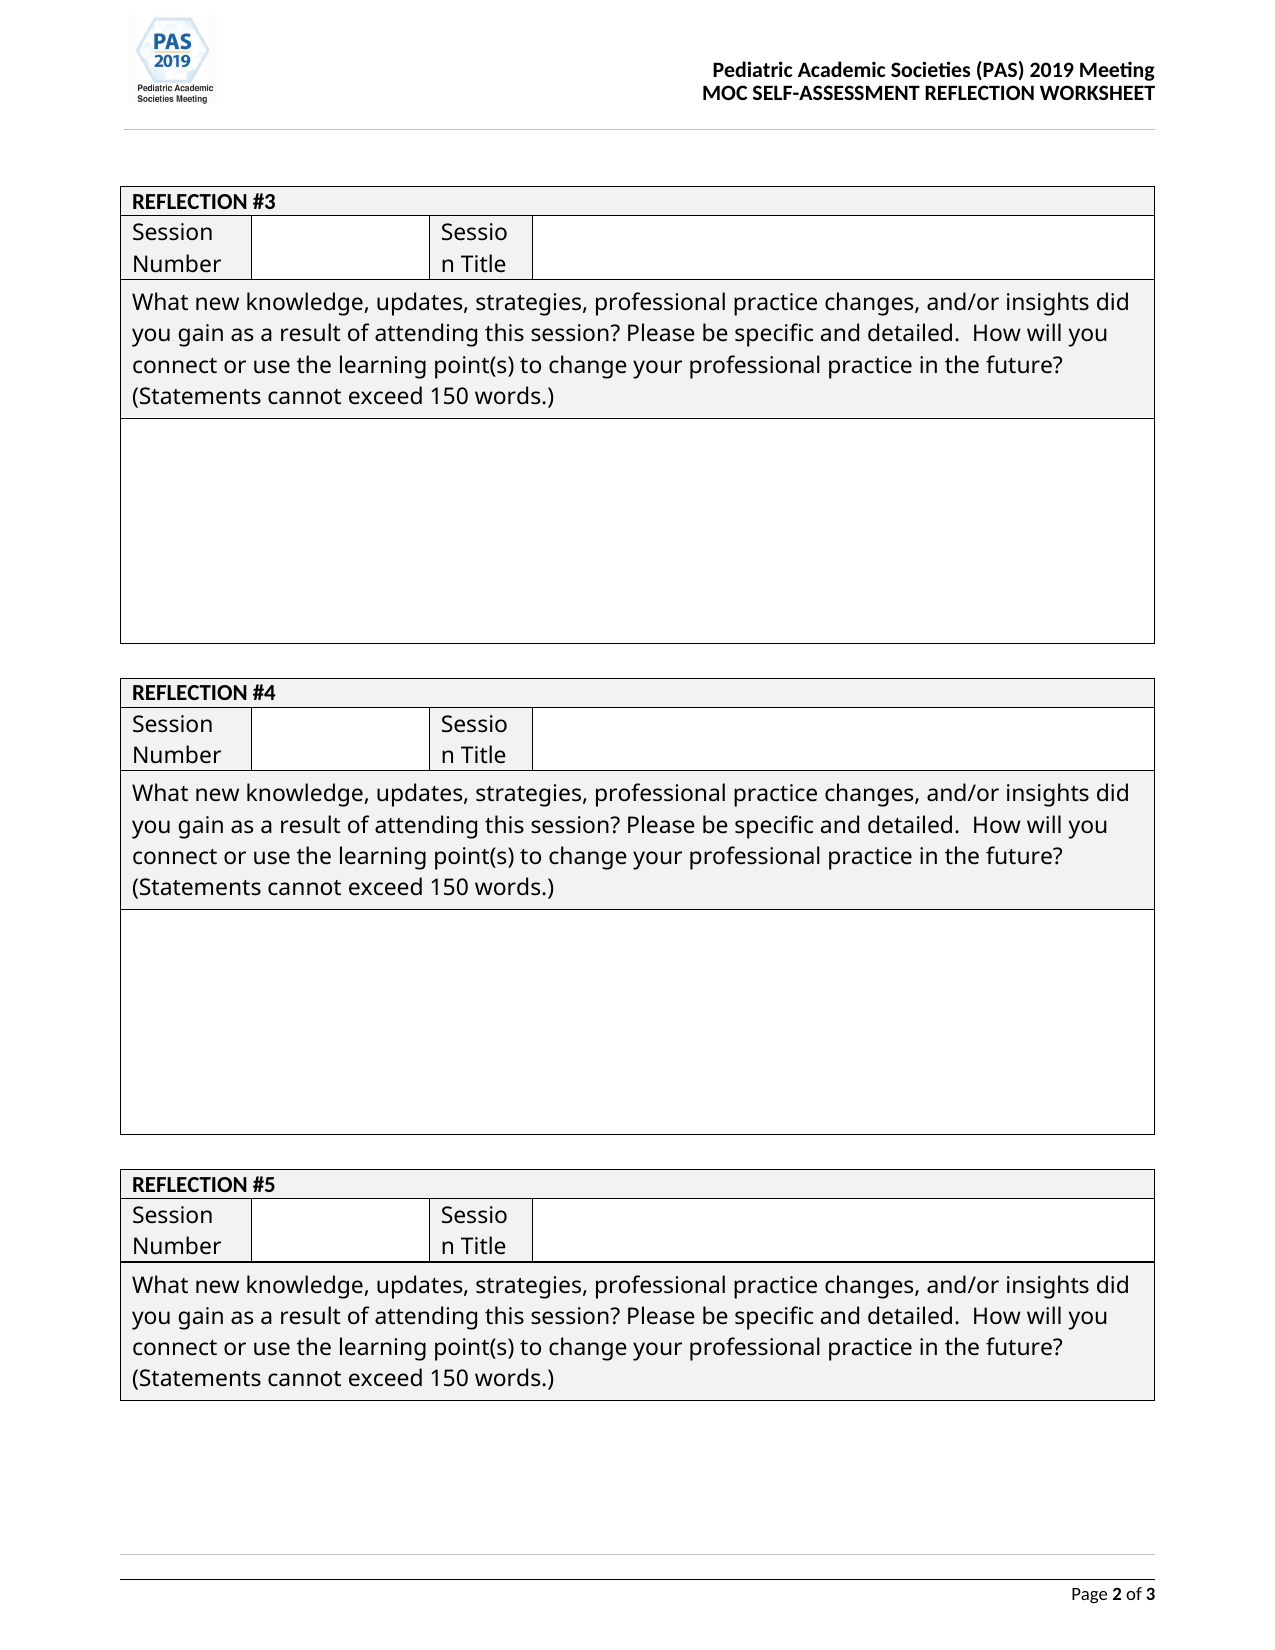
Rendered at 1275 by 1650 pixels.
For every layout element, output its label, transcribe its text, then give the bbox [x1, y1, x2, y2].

table_cell Session Number [121, 708, 251, 770]
table_cell [252, 1199, 429, 1261]
table_cell [533, 1199, 1154, 1261]
table_cell Session Title [430, 708, 532, 770]
table_cell Session Number [121, 216, 251, 279]
table_cell [533, 216, 1154, 279]
table_cell Session Title [430, 216, 532, 279]
picture [128, 14, 217, 104]
table_cell [252, 216, 429, 279]
table_cell [121, 419, 1154, 642]
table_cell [121, 280, 1154, 417]
table_cell [121, 910, 1154, 1134]
table_cell Session Number [121, 1199, 251, 1261]
table_header REFLECTION #3 [121, 187, 1154, 215]
table_cell [533, 708, 1154, 770]
table_header REFLECTION #5 [121, 1170, 1154, 1198]
table_cell [252, 708, 429, 770]
table_header REFLECTION #4 [121, 679, 1154, 707]
table_cell Session Title [430, 1199, 532, 1261]
